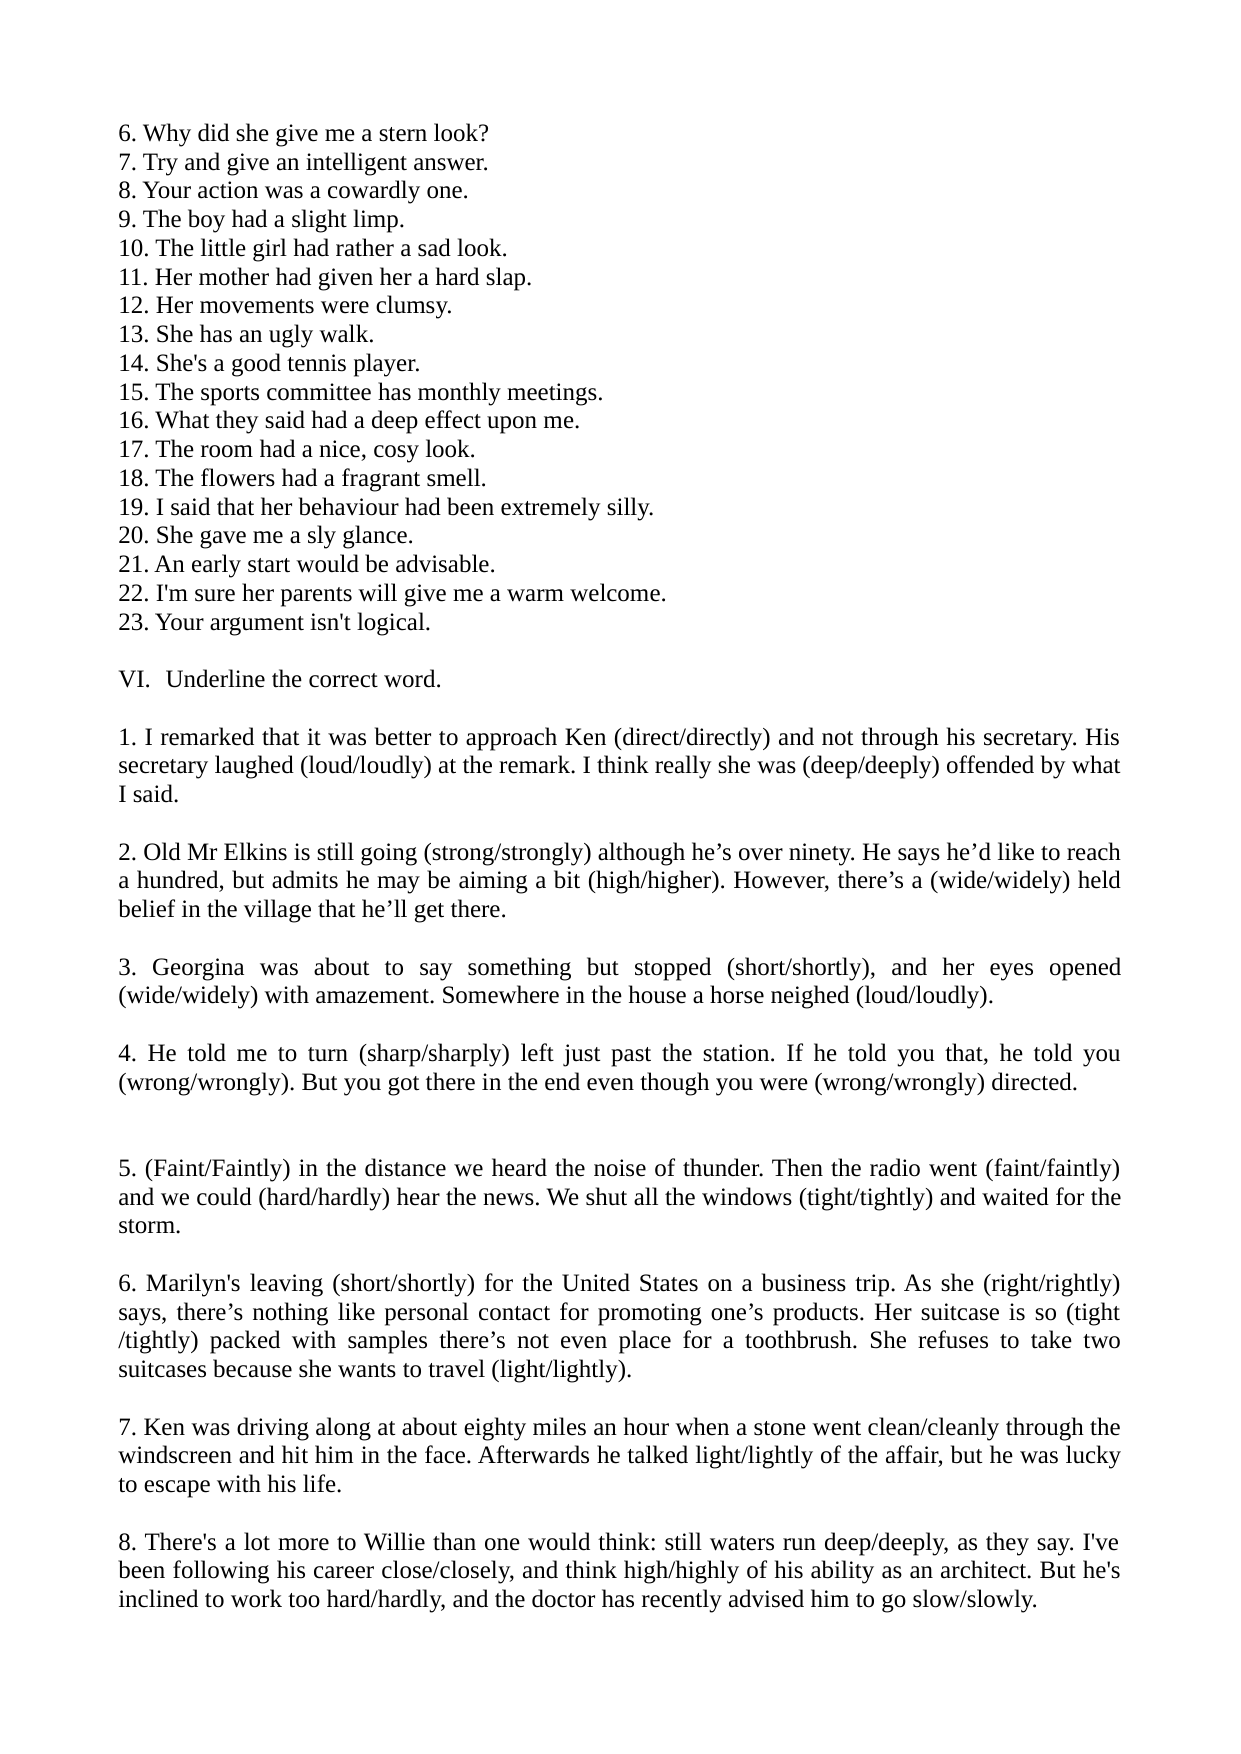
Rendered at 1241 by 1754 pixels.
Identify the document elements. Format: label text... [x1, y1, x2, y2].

text 3. Georgina was about to say something but stopped (short/shortly), and her eyes opened (wide/widely) with amazement. Somewhere in the house a horse neighed (loud/loudly). [118, 952, 1122, 1009]
text 5. (Faint/Faintly) in the distance we heard the noise of thunder. Then the radio went (faint/faintly) and we could (hard/hardly) hear the news. We shut all the windows (tight/tightly) and waited for the storm. [118, 1153, 1122, 1239]
text 17. The room had a nice, cosy look. [118, 434, 1122, 463]
text 15. The sports committee has monthly meetings. [118, 377, 1122, 406]
text 6. Why did she give me a stern look? [118, 118, 1122, 147]
text 8. There's a lot more to Willie than one would think: still waters run deep/deeply, as they say. I've been following his career close/closely, and think high/highly of his ability as an architect. But he's inclined to work too hard/hardly, and the doctor has recently advised him to go slow/slowly. [118, 1527, 1122, 1613]
text 22. I'm sure her parents will give me a warm welcome. [118, 578, 1122, 607]
text 20. She gave me a sly glance. [118, 521, 1122, 549]
text 4. He told me to turn (sharp/sharply) left just past the station. If he told you that, he told you (wrong/wrongly). But you got there in the end even though you were (wrong/wrongly) directed. [118, 1038, 1122, 1096]
text 1. I remarked that it was better to approach Ken (direct/directly) and not through his secretary. His secretary laughed (loud/loudly) at the remark. I think really she was (deep/deeply) offended by what I said. [118, 722, 1122, 808]
text VI. Underline the correct word. [118, 664, 1122, 693]
text 13. She has an ugly walk. [118, 319, 1122, 348]
text 21. An early start would be advisable. [118, 549, 1122, 578]
text 16. What they said had a deep effect upon me. [118, 406, 1122, 434]
text 9. The boy had a slight limp. [118, 204, 1122, 233]
text 14. She's a good tennis player. [118, 348, 1122, 377]
text 19. I said that her behaviour had been extremely silly. [118, 492, 1122, 521]
text 23. Your argument isn't logical. [118, 607, 1122, 636]
text 2. Old Mr Elkins is still going (strong/strongly) although he’s over ninety. He says he’d like to reach a hundred, but admits he may be aiming a bit (high/higher). However, there’s a (wide/widely) held belief in the village that he’ll get there. [118, 837, 1122, 923]
text 10. The little girl had rather a sad look. [118, 233, 1122, 262]
text 6. Marilyn's leaving (short/shortly) for the United States on a business trip. As she (right/rightly) says, there’s nothing like personal contact for promoting one’s products. Her suitcase is so (tight /tightly) packed with samples there’s not even place for a toothbrush. She refuses to take two suitcases because she wants to travel (light/lightly). [118, 1268, 1122, 1383]
text 8. Your action was a cowardly one. [118, 176, 1122, 204]
text 7. Ken was driving along at about eighty miles an hour when a stone went clean/cleanly through the windscreen and hit him in the face. Afterwards he talked light/lightly of the affair, but he was lucky to escape with his life. [118, 1412, 1122, 1498]
text 11. Her mother had given her a hard slap. [118, 262, 1122, 291]
text 7. Try and give an intelligent answer. [118, 147, 1122, 176]
text 18. The flowers had a fragrant smell. [118, 463, 1122, 492]
text 12. Her movements were clumsy. [118, 291, 1122, 319]
